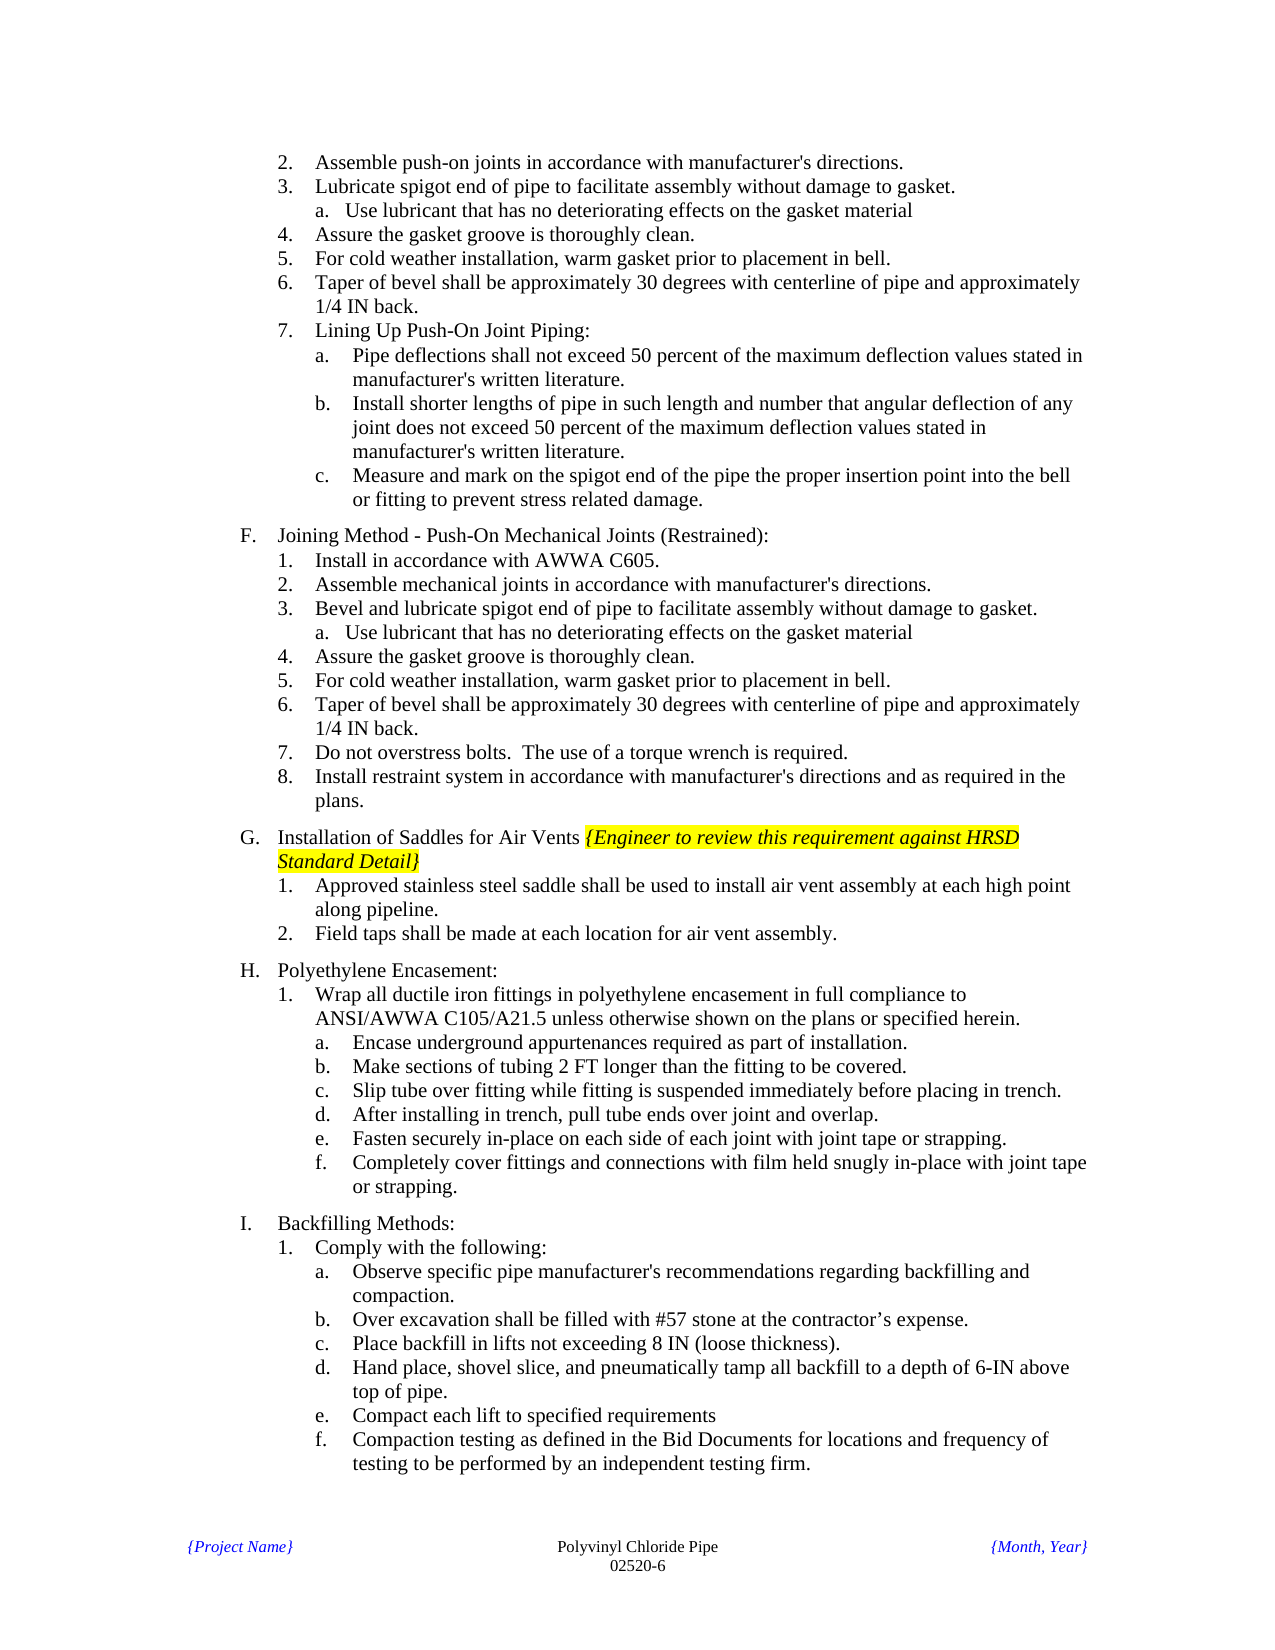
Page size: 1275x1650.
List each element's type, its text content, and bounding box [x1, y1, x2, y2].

subtitle Approved stainless steel saddle shall be used to install air vent assembly at each high point along pipeline. [277, 873, 1087, 921]
subtitle Assure the gasket groove is thoroughly clean. [277, 644, 1087, 668]
subtitle Backfilling Methods: [240, 1211, 1087, 1235]
subtitle Assure the gasket groove is thoroughly clean. [277, 222, 1087, 246]
subtitle Observe specific pipe manufacturer's recommendations regarding backfilling and compaction. [315, 1259, 1087, 1307]
subtitle Comply with the following: [277, 1235, 1087, 1259]
subtitle Install in accordance with AWWA C605. [277, 547, 1087, 572]
subtitle Lining Up Push-On Joint Piping: [277, 318, 1087, 342]
subtitle Polyethylene Encasement: [240, 957, 1087, 982]
subtitle Fasten securely in-place on each side of each joint with joint tape or strapping. [315, 1126, 1087, 1150]
subtitle Install shorter lengths of pipe in such length and number that angular deflection of any joint does not exceed 50 percent of the maximum deflection values stated in manufacturer's written literature. [315, 391, 1087, 463]
subtitle Compact each lift to specified requirements [315, 1403, 1087, 1427]
subtitle Bevel and lubricate spigot end of pipe to facilitate assembly without damage to gasket. [277, 596, 1087, 620]
subtitle Use lubricant that has no deteriorating effects on the gasket material [315, 620, 1087, 644]
subtitle Installation of Saddles for Air Vents {Engineer to review this requirement against HRSD Standard Detail} [240, 825, 1087, 873]
subtitle Wrap all ductile iron fittings in polyethylene encasement in full compliance to ANSI/AWWA C105/A21.5 unless otherwise shown on the plans or specified herein. [277, 982, 1087, 1030]
subtitle Completely cover fittings and connections with film held snugly in-place with joint tape or strapping. [315, 1150, 1087, 1198]
subtitle Do not overstress bolts. The use of a torque wrench is required. [277, 740, 1087, 764]
subtitle After installing in trench, pull tube ends over joint and overlap. [315, 1102, 1087, 1126]
subtitle Measure and mark on the spigot end of the pipe the proper insertion point into the bell or fitting to prevent stress related damage. [315, 463, 1087, 511]
subtitle Slip tube over fitting while fitting is suspended immediately before placing in trench. [315, 1078, 1087, 1102]
subtitle Hand place, shovel slice, and pneumatically tamp all backfill to a depth of 6-IN above top of pipe. [315, 1355, 1087, 1403]
subtitle Joining Method - Push-On Mechanical Joints (Restrained): [240, 523, 1087, 547]
subtitle Assemble mechanical joints in accordance with manufacturer's directions. [277, 572, 1087, 596]
subtitle Over excavation shall be filled with #57 stone at the contractor’s expense. [315, 1307, 1087, 1331]
subtitle Use lubricant that has no deteriorating effects on the gasket material [315, 198, 1087, 222]
subtitle Taper of bevel shall be approximately 30 degrees with centerline of pipe and approximately 1/4 IN back. [277, 692, 1087, 740]
subtitle Assemble push-on joints in accordance with manufacturer's directions. [277, 150, 1087, 174]
subtitle Encase underground appurtenances required as part of installation. [315, 1030, 1087, 1054]
subtitle Make sections of tubing 2 FT longer than the fitting to be covered. [315, 1054, 1087, 1078]
subtitle Field taps shall be made at each location for air vent assembly. [277, 921, 1087, 945]
subtitle For cold weather installation, warm gasket prior to placement in bell. [277, 668, 1087, 692]
subtitle Place backfill in lifts not exceeding 8 IN (loose thickness). [315, 1331, 1087, 1355]
subtitle Taper of bevel shall be approximately 30 degrees with centerline of pipe and approximately 1/4 IN back. [277, 270, 1087, 318]
subtitle Install restraint system in accordance with manufacturer's directions and as required in the plans. [277, 764, 1087, 812]
subtitle For cold weather installation, warm gasket prior to placement in bell. [277, 246, 1087, 270]
subtitle Pipe deflections shall not exceed 50 percent of the maximum deflection values stated in manufacturer's written literature. [315, 342, 1087, 391]
subtitle Lubricate spigot end of pipe to facilitate assembly without damage to gasket. [277, 174, 1087, 198]
subtitle Compaction testing as defined in the Bid Documents for locations and frequency of testing to be performed by an independent testing firm. [315, 1427, 1087, 1475]
